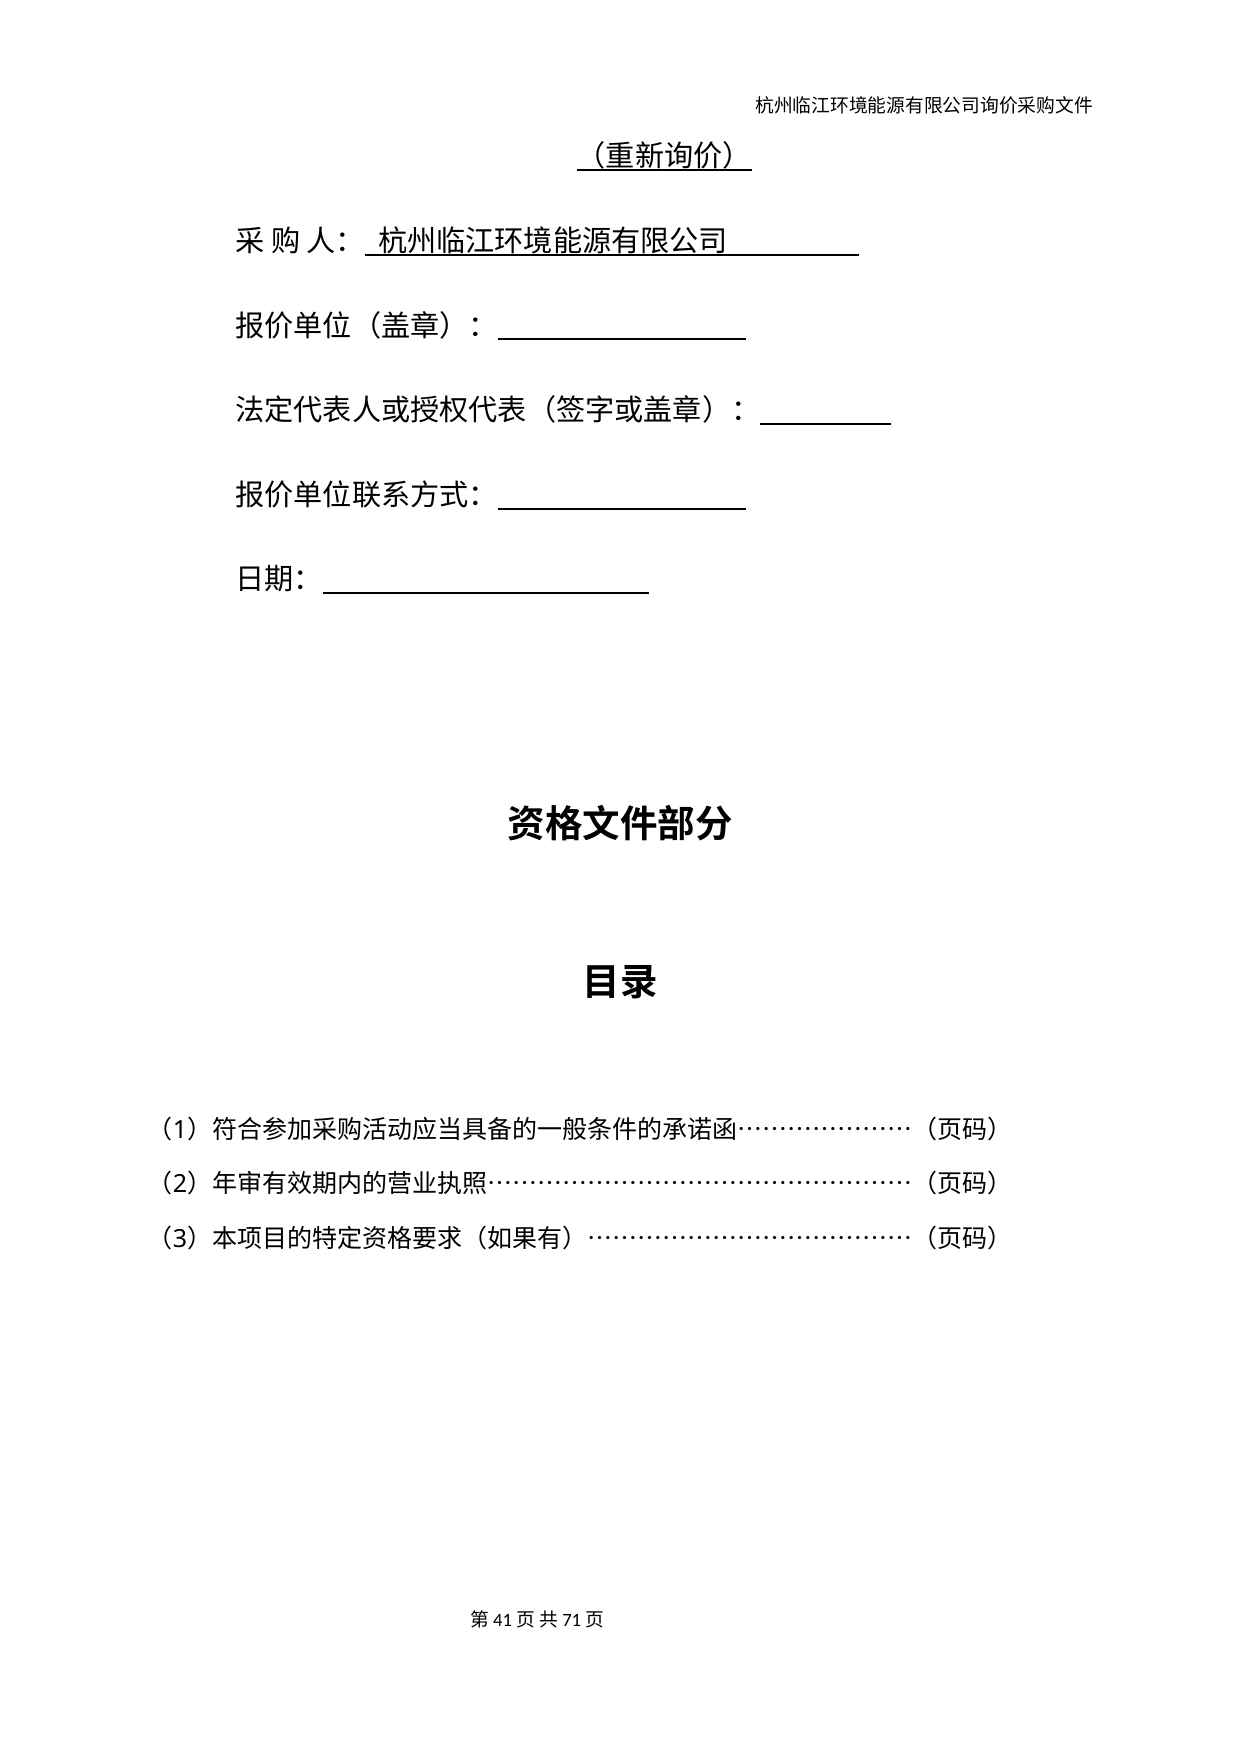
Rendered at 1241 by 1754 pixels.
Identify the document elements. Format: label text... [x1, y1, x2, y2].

text （重新询价） [148, 133, 1092, 175]
text 报价单位（盖章）： [148, 302, 1092, 344]
text 采 购 人： 杭州临江环境能源有限公司 [148, 217, 1092, 260]
text （3）本项目的特定资格要求（如果有）…………………………………（页码） [148, 1218, 1092, 1254]
text （2）年审有效期内的营业执照……………………………………………（页码） [148, 1164, 1092, 1200]
text 日期： [148, 556, 1092, 598]
text 法定代表人或授权代表（签字或盖章）： [148, 387, 1092, 429]
text （1）符合参加采购活动应当具备的一般条件的承诺函…………………（页码） [148, 1109, 1092, 1146]
text 目录 [148, 951, 1092, 1006]
text 资格文件部分 [148, 793, 1092, 848]
text 报价单位联系方式： [148, 471, 1092, 513]
